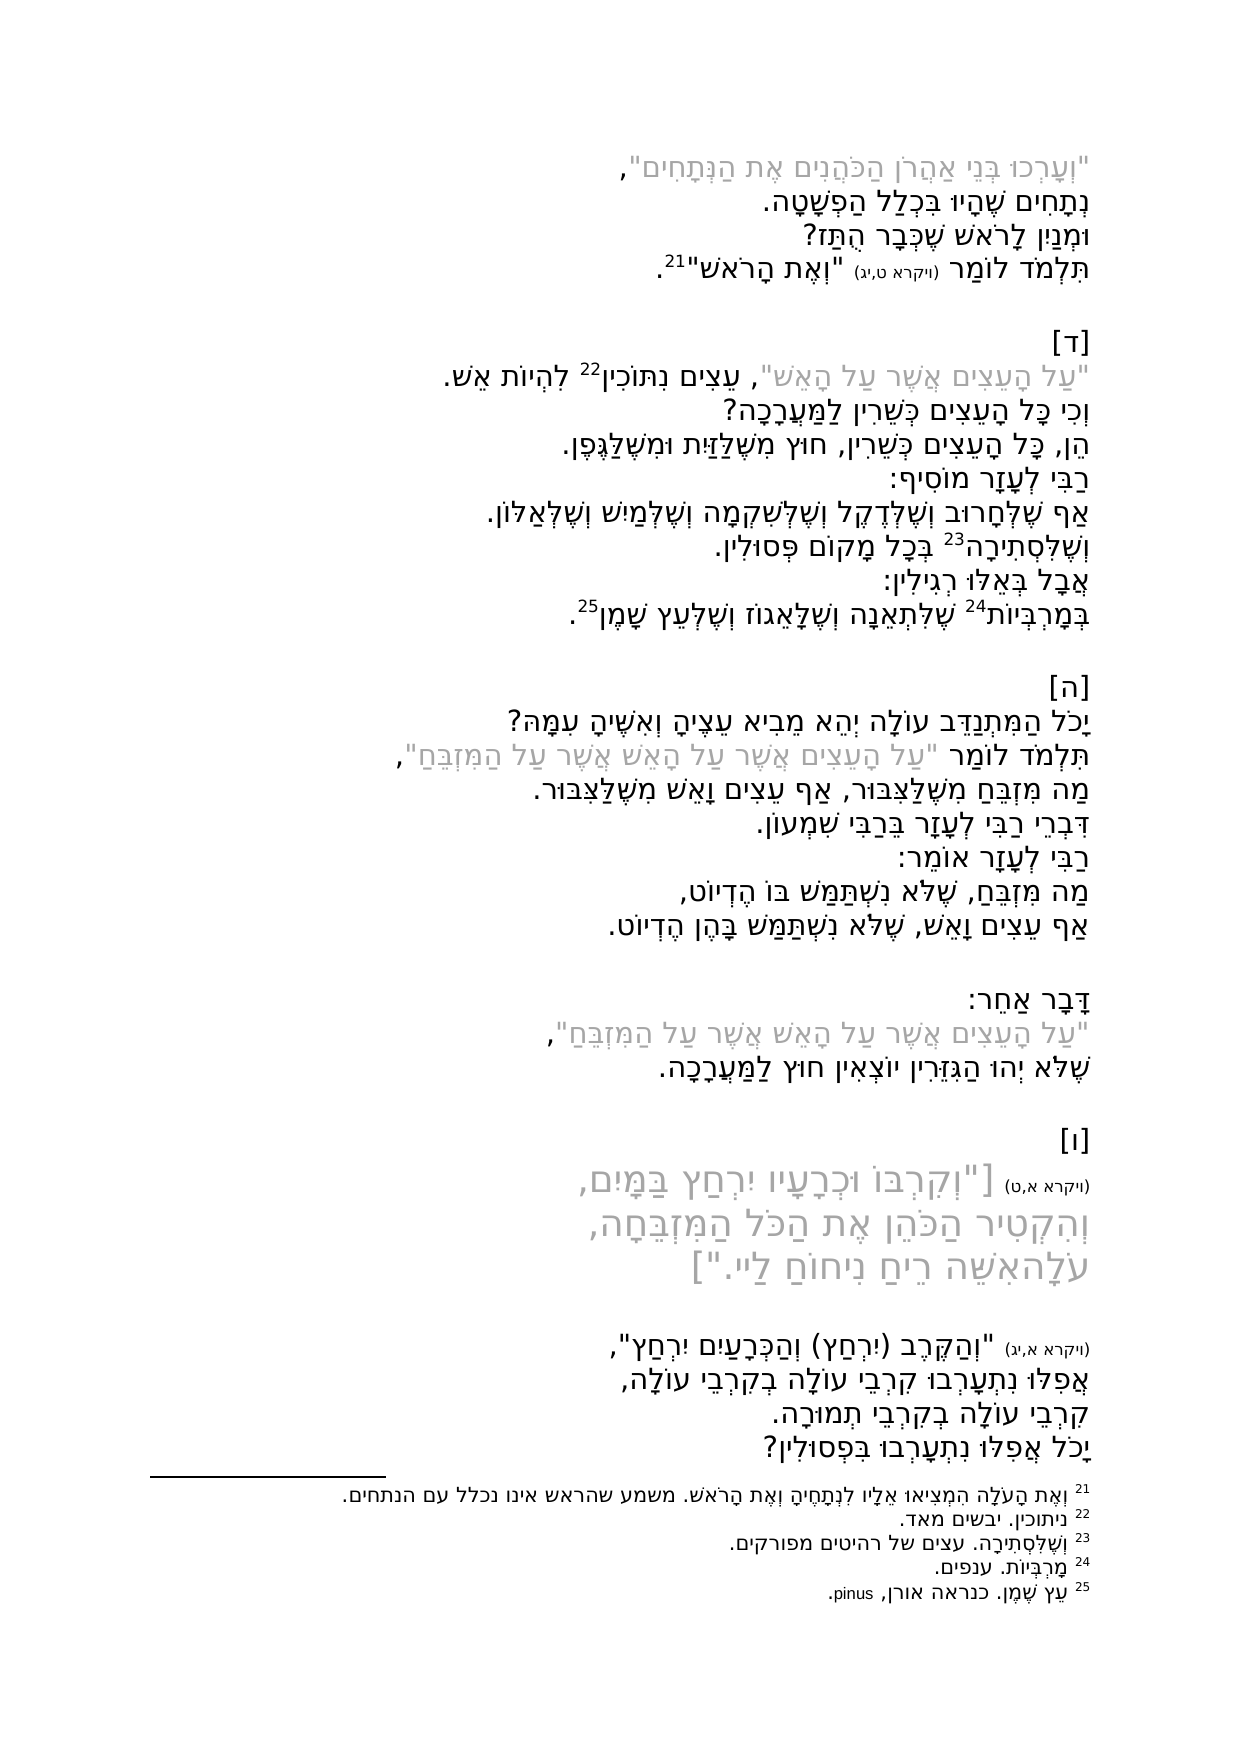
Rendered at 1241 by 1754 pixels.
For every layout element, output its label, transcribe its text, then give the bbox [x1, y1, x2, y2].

text דָּבָר אַחֵר: [150, 982, 1090, 1016]
text [ו] [150, 1124, 1090, 1158]
text וּמְנַיִן לָרֹאשׁ שֶׁכְּבָר הֻתַּז? [150, 218, 1090, 252]
text יָכֹל אֲפִלּוּ נִתְעָרְבוּ בִּפְסוּלִין? [150, 1430, 1090, 1464]
text "עַל הָעֵצִים אֲשֶׁר עַל הָאֵשׁ אֲשֶׁר עַל הַמִּזְבֵּחַ", [150, 1016, 1090, 1050]
text רַבִּי לְעָזָר מוֹסִיף: [150, 461, 1090, 495]
text [ד] [150, 326, 1090, 359]
text "עַל הָעֵצִים אֲשֶׁר עַל הָאֵשׁ", עֵצִים נִתּוֹכִין לִהְיוֹת אֵשׁ. [150, 359, 1090, 393]
text אַף שֶׁלְּחָרוּב וְשֶׁלְּדֶקֶל וְשֶׁלְּשִׁקְמָה וְשֶׁלְּמַיִשׁ וְשֶׁלְּאַלּוֹן. [150, 495, 1090, 529]
text (ויקרא א,ט) ["וְקִרְבּוֹ וּכְרָעָיו יִרְחַץ בַּמָּיִם, [150, 1158, 1090, 1201]
text וְהִקְטִיר הַכֹּהֵן אֶת הַכֹּל הַמִּזְבֵּחָה, [150, 1201, 1090, 1245]
text תִּלְמֹד לוֹמַר "עַל הָעֵצִים אֲשֶׁר עַל הָאֵשׁ אֲשֶׁר עַל הַמִּזְבֵּחַ", [150, 739, 1090, 773]
text אַף עֵצִים וָאֵשׁ, שֶׁלֹּא נִשְׁתַּמַּשׁ בָּהֶן הֶדְיוֹט. [150, 908, 1090, 942]
text מַה מִּזְבֵּחַ מִשֶּׁלַּצִּבּוּר, אַף עֵצִים וָאֵשׁ מִשֶּׁלַּצִּבּוּר. [150, 773, 1090, 807]
text יָכֹל הַמִּתְנַדֵּב עוֹלָה יְהֵא מֵבִיא עֵצֶיהָ וְאִשֶּׁיהָ עִמָּהּ? [150, 705, 1090, 739]
text שֶׁלֹּא יְהוּ הַגִּזֵּרִין יוֹצְאִין חוּץ לַמַּעֲרָכָה. [150, 1050, 1090, 1084]
text נְתָחִים שֶׁהָיוּ בִּכְלַל הַפְשָׁטָה. [150, 184, 1090, 218]
text מַה מִּזְבֵּחַ, שֶׁלֹּא נִשְׁתַּמַּשׁ בּוֹ הֶדְיוֹט, [150, 874, 1090, 908]
text [ה] [150, 671, 1090, 705]
text אֲבָל בְּאֵלּוּ רְגִילִין: [150, 563, 1090, 597]
text קִרְבֵי עוֹלָה בְקִרְבֵי תְמוּרָה. [150, 1396, 1090, 1430]
text וְכִי כָּל הָעֵצִים כְּשֵׁרִין לַמַּעֲרָכָה? [150, 393, 1090, 427]
text אֲפִלּוּ נִתְעָרְבוּ קִרְבֵי עוֹלָה בְקִרְבֵי עוֹלָה, [150, 1362, 1090, 1396]
text בְּמָרְבְּיוֹת שֶׁלִּתְאֵנָה וְשֶׁלָּאֵגוֹז וְשֶׁלְּעֵץ שָׁמֶן. [150, 597, 1090, 631]
text "וְעָרְכוּ בְּנֵי אַהֲרֹן הַכֹּהֲנִים אֶת הַנְּתָחִים", [150, 150, 1090, 184]
text תִּלְמֹד לוֹמַר (ויקרא ט,יג) "וְאֶת הָרֹאשׁ". [150, 252, 1090, 286]
text וְשֶׁלִּסְתִירָה בְּכָל מָקוֹם פְּסוּלִין. [150, 529, 1090, 563]
text (ויקרא א,יג) "וְהַקֶּרֶב (יִרְחַץ) וְהַכְּרָעַיִם יִרְחַץ", [150, 1328, 1090, 1362]
text הֵן, כָּל הָעֵצִים כְּשֵׁרִין, חוּץ מִשֶּׁלַּזַּיִת וּמִשֶּׁלַּגֶּפֶן. [150, 427, 1090, 461]
text עֹלָהאִשֵּׁה רֵיחַ נִיחוֹחַ לַיי."] [150, 1245, 1090, 1289]
text רַבִּי לְעָזָר אוֹמֵר: [150, 841, 1090, 874]
text דִּבְרֵי רַבִּי לְעָזָר בֵּרַבִּי שִׁמְעוֹן. [150, 807, 1090, 841]
